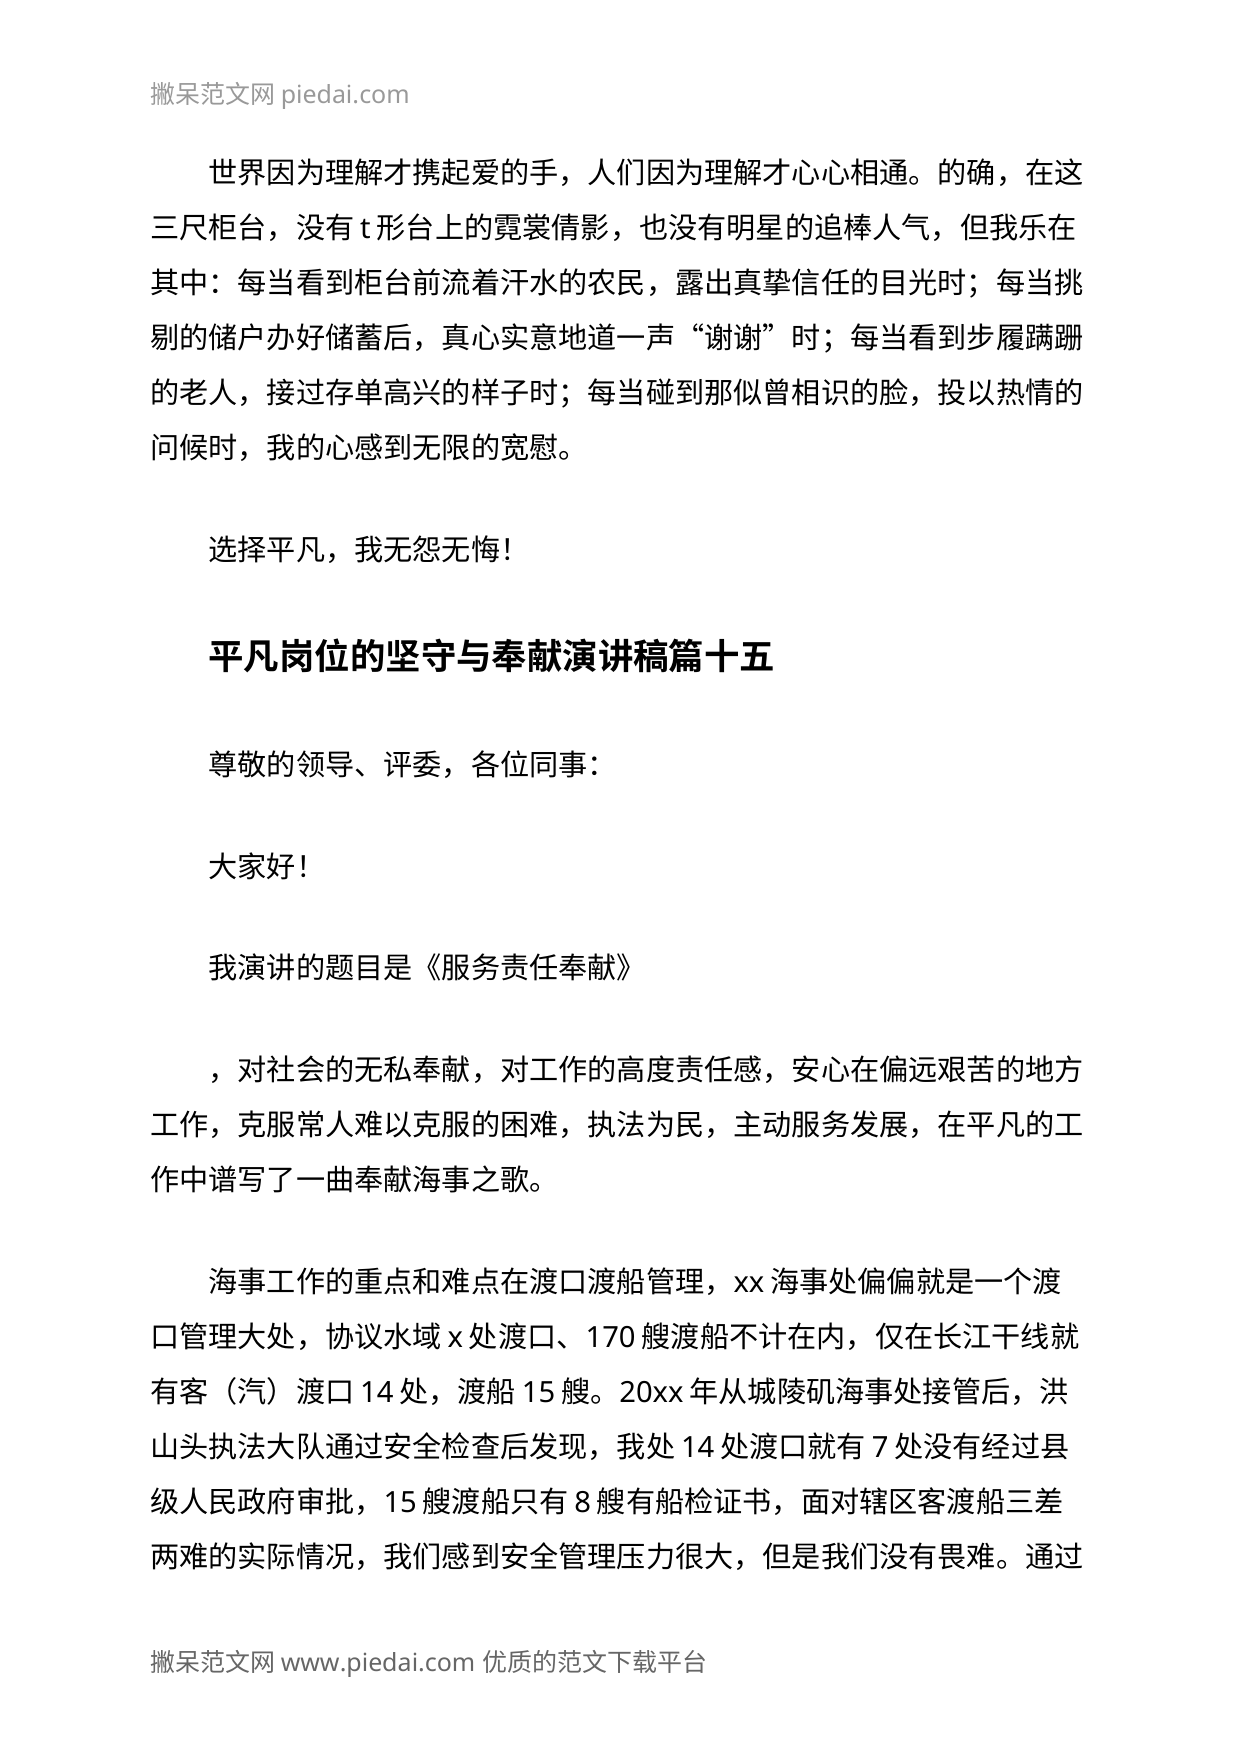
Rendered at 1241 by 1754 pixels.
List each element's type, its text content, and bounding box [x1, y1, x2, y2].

text 选择平凡，我无怨无悔！ [150, 526, 1090, 569]
text 尊敬的领导、评委，各位同事： [150, 742, 1090, 784]
text ，对社会的无私奉献，对工作的高度责任感，安心在偏远艰苦的地方工作，克服常人难以克服的困难，执法为民，主动服务发展，在平凡的工作中谱写了一曲奉献海事之歌。 [150, 1047, 1090, 1199]
text 我演讲的题目是《服务责任奉献》 [150, 945, 1090, 987]
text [150, 1258, 1090, 1576]
text 平凡岗位的坚守与奉献演讲稿篇十五 [150, 628, 1090, 679]
text 世界因为理解才携起爱的手，人们因为理解才心心相通。的确，在这三尺柜台，没有t形台上的霓裳倩影，也没有明星的追棒人气，但我乐在其中：每当看到柜台前流着汗水的农民，露出真挚信任的目光时；每当挑剔的储户办好储蓄后，真心实意地道一声“谢谢”时；每当看到步履蹒跚的老人，接过存单高兴的样子时；每当碰到那似曾相识的脸，投以热情的问候时，我的心感到无限的宽慰。 [150, 150, 1090, 467]
text 大家好！ [150, 843, 1090, 886]
